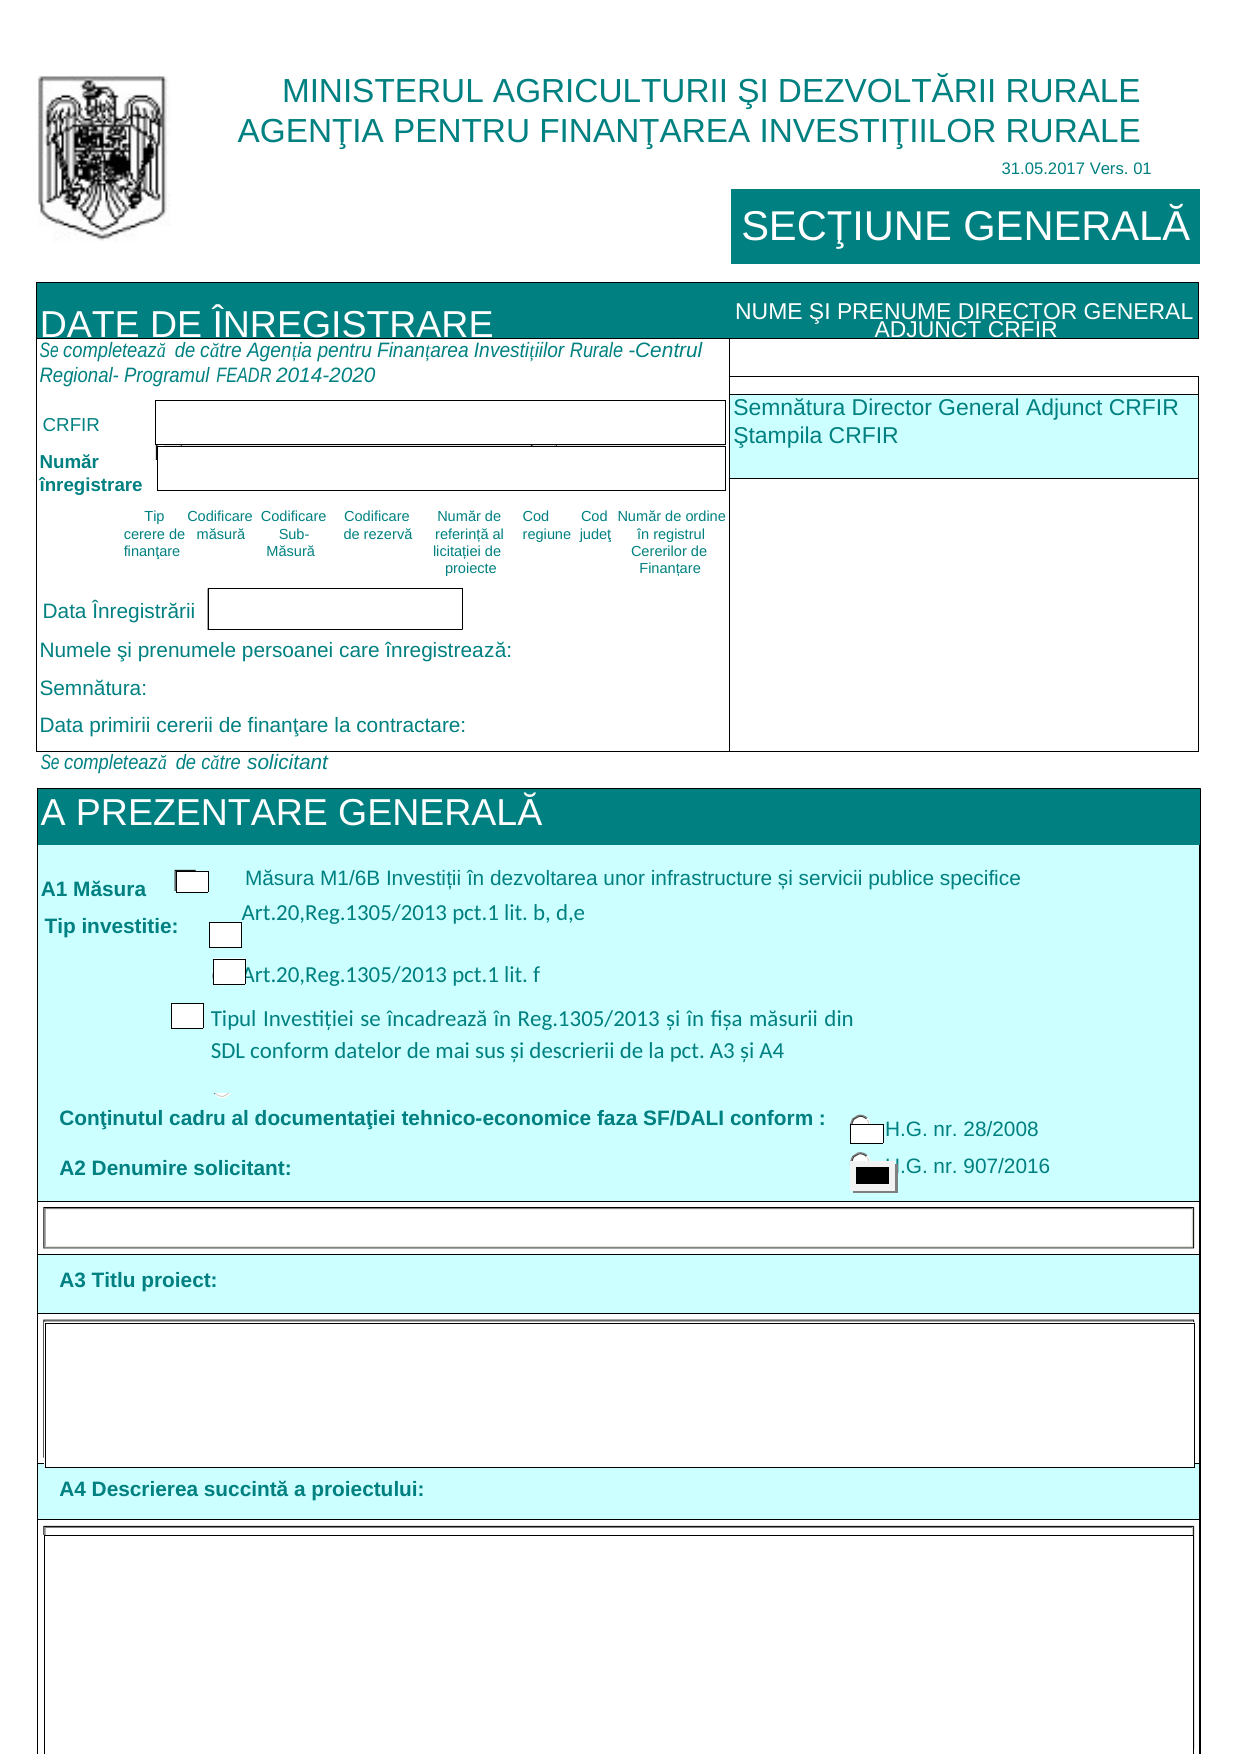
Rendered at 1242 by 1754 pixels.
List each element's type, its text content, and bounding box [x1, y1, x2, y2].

text H.G. nr. 907/2016 [885, 1154, 1214, 1178]
table_cell Semnătura Director General Adjunct CRFIR Ştampila CRFIR [730, 395, 1198, 478]
text AGENŢIA PENTRU FINANŢAREA INVESTIŢIILOR RURALE [27, 112, 1141, 150]
text A4 Descrierea succintă a proiectului: [59, 1476, 1214, 1500]
picture [37, 178, 171, 247]
text MINISTERUL AGRICULTURII ŞI DEZVOLTĂRII RURALE [27, 71, 1141, 109]
table_header DATE DE ÎNREGISTRARE NUME ŞI PRENUME DIRECTOR GENERAL ADJUNCT CRFIR [37, 283, 1198, 338]
text A3 Titlu proiect: [59, 1268, 1214, 1291]
text SECŢIUNE GENERALĂ [741, 201, 1214, 248]
table_cell Se completează de către Agenția pentru Finanțarea Investițiilor Rurale -Centrul Regional- Programul FEADR 2014-2020 CRFIR Număr înregistrare Tip Codificare Codificare Codificare Număr de Cod Cod Număr de ordine cerere de măsură Sub- de rezervă referință al regiune judeţ în registrul finanţare Măsură licitației de Cererilor de proiecte Finanțare Data Înregistrării Numele şi prenumele persoanei care înregistrează: Semnătura: Data primirii cererii de finanţare la contractare: [37, 339, 729, 751]
text Se completează de către solicitant [40, 752, 1214, 774]
text A1 Măsura Măsura M1/6B Investiții în dezvoltarea unor infrastructure și servicii publice specifice [41, 867, 1214, 897]
table_cell [730, 377, 1198, 394]
table_cell [730, 479, 1198, 751]
text Art.20,Reg.1305/2013 pct.1 lit. f [241, 951, 587, 988]
table_cell [730, 339, 1199, 376]
text H.G. nr. 28/2008 [885, 1117, 1214, 1141]
text 31.05.2017 Vers. 01 [27, 159, 1151, 178]
text Conţinutul cadru al documentaţiei tehnico-economice faza SF/DALI conform : A2 Denumire solicitant: [59, 1079, 832, 1179]
text Tip investitie: [27, 914, 201, 938]
text A PREZENTARE GENERALĂ [40, 790, 1214, 833]
picture [37, 150, 171, 159]
